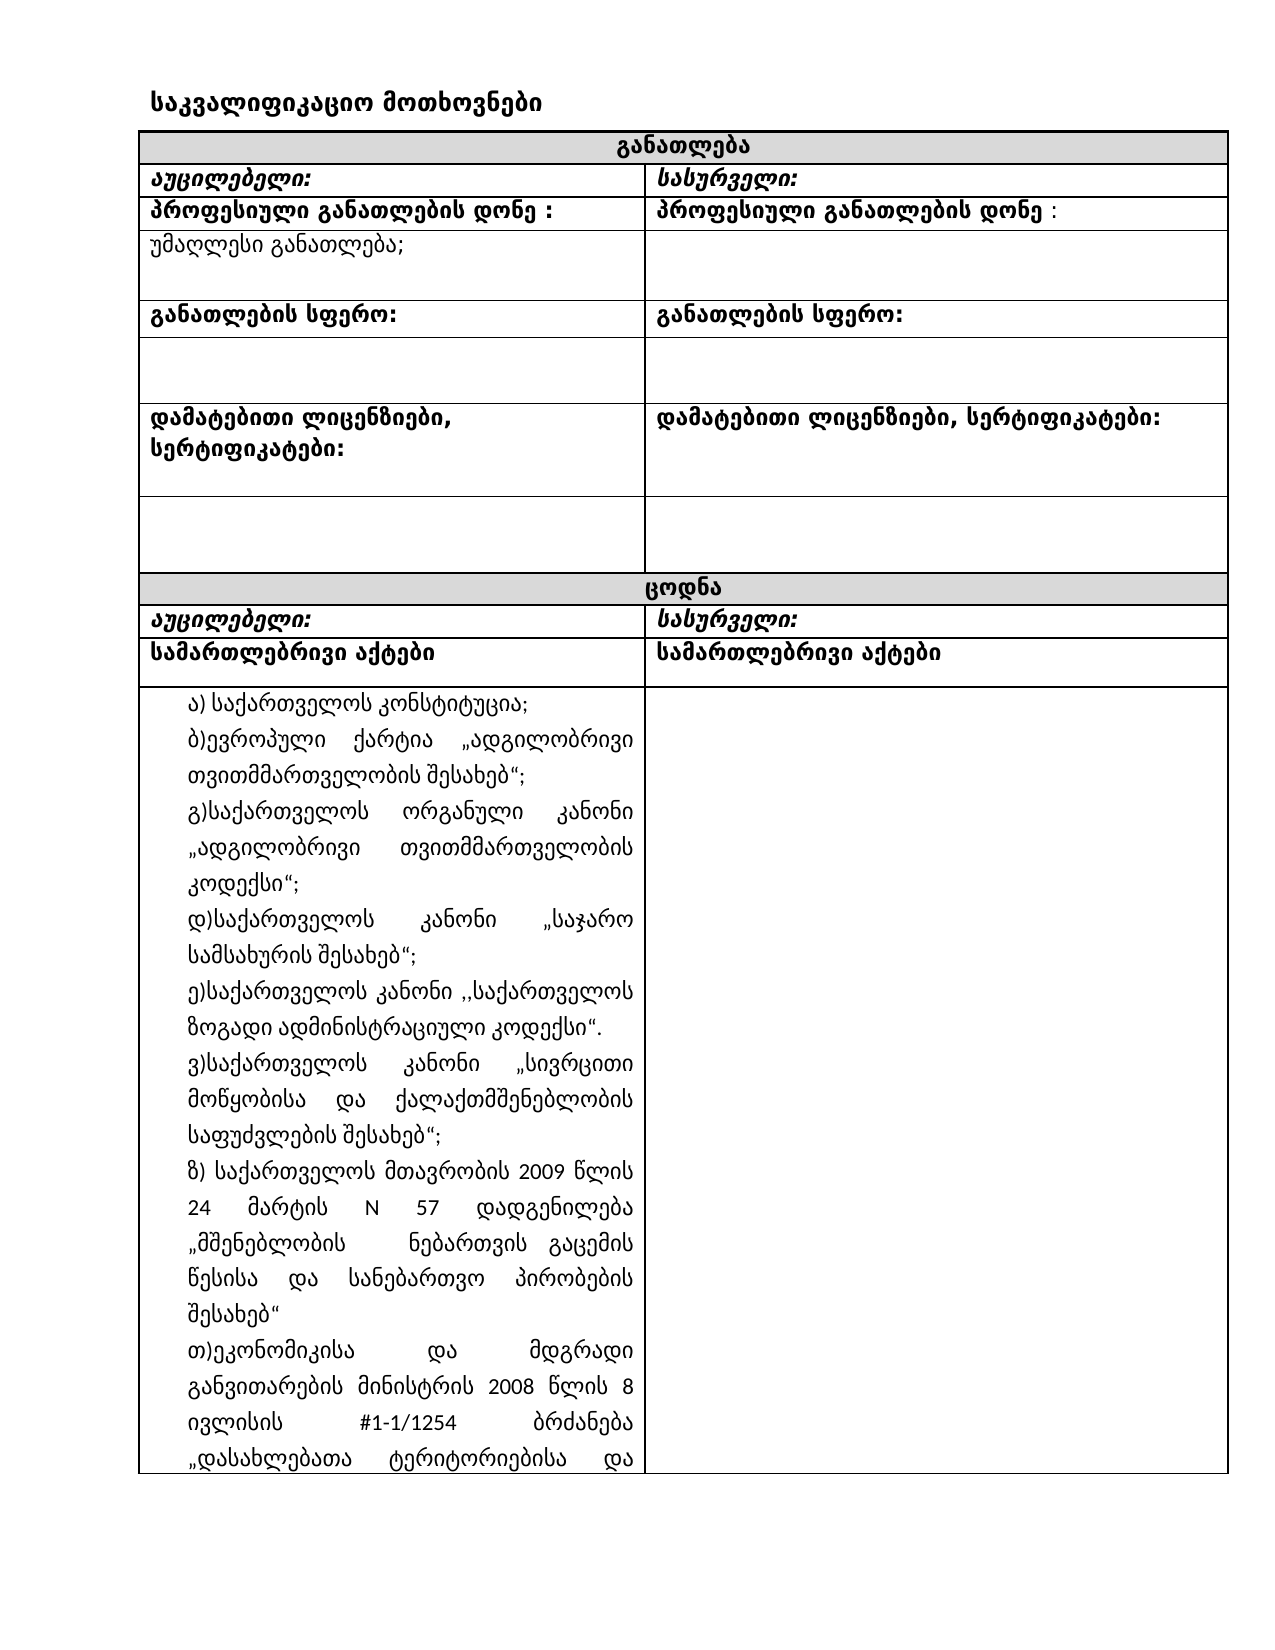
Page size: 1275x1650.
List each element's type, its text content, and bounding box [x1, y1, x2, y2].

text საკვალიფიკაციო მოთხოვნები [150, 89, 1226, 118]
table_header განათლება [140, 133, 1227, 163]
table_cell პროფესიული განათლების დონე : [140, 198, 644, 230]
table_cell დამატებითი ლიცენზიები, სერტიფიკატები: [646, 404, 1227, 496]
table_cell [646, 338, 1227, 403]
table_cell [140, 688, 644, 1473]
table_cell სამართლებრივი აქტები [140, 639, 644, 686]
table_cell [646, 231, 1227, 300]
table_cell დამატებითი ლიცენზიები, სერტიფიკატები: [140, 404, 644, 496]
table_cell სასურველი: [646, 165, 1227, 196]
table_cell [140, 497, 644, 572]
table_cell [646, 688, 1227, 1473]
table_cell ცოდნა [140, 574, 1227, 604]
table_cell განათლების სფერო: [646, 301, 1227, 337]
table_cell [646, 497, 1227, 572]
table_cell სასურველი: [646, 606, 1227, 637]
table_cell უმაღლესი განათლება; [140, 231, 644, 300]
table_cell აუცილებელი: [140, 165, 644, 196]
table_cell აუცილებელი: [140, 606, 644, 637]
table_cell პროფესიული განათლების დონე : [646, 198, 1227, 230]
table_cell განათლების სფერო: [140, 301, 644, 337]
table_cell სამართლებრივი აქტები [646, 639, 1227, 686]
table_cell [140, 338, 644, 403]
